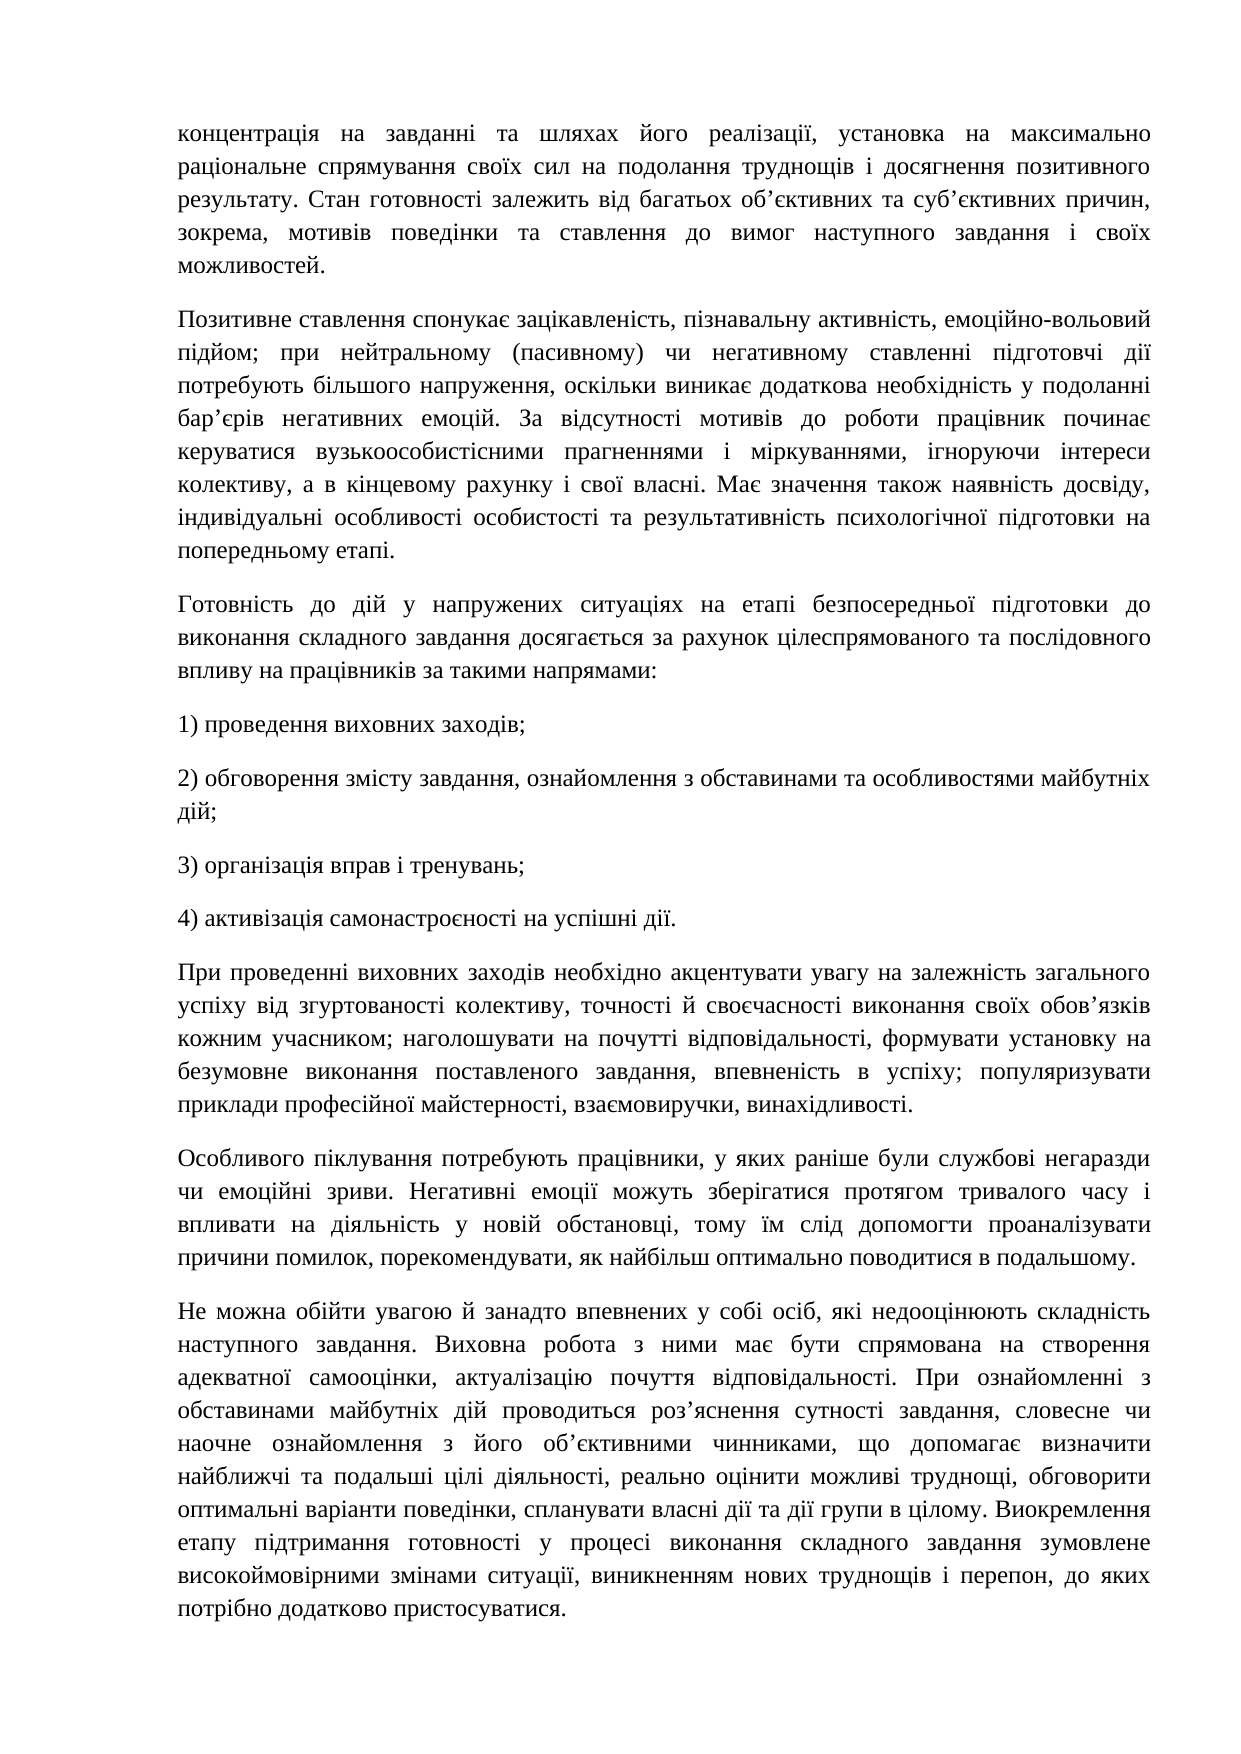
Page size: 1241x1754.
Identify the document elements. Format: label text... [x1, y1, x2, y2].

text При проведенні виховних заходів необхідно акцентувати увагу на залежність загального успіху вiд згуртованості колективу, точності й своєчасності виконання своїх обов’язків кожним учасником; наголошувати на почутті вiдповiдальностi, формувати установку на безумовне виконання поставленого завдання, впевненість в успіху; популяризувати приклади професійної майстерності, взаємовиручки, винахідливості. [177, 957, 1152, 1118]
text Готовність до дiй у напружених ситуаціях на етапі безпосередньої підготовки до виконання складного завдання досягається за рахунок цілеспрямованого та послідовного впливу на працівників за такими напрямами: [177, 589, 1152, 684]
text 1) проведення виховних заходів; [177, 709, 1152, 738]
text 3) організація вправ i тренувань; [177, 850, 1152, 878]
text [177, 118, 1152, 279]
text 2) обговорення змісту завдання, ознайомлення з обставинами та особливостями майбутніх дiй; [177, 763, 1152, 824]
text Не можна обійти увагою й занадто впевнених у собі осіб, які недооцінюють складність наступного завдання. Виховна робота з ними має бути спрямована на створення адекватної самооцінки, актуалізацію почуття вiдповiдальностi. При ознайомленні з обставинами майбутніх дiй проводиться роз’яснення сутності завдання, словесне чи наочне ознайомлення з його об’єктивними чинниками, що допомагає визначити найближчі та подальші цілі дiяльностi, реально оцінити можливі труднощі, обговорити оптимальні варіанти поведiнки, спланувати власні дiї та дiї групи в цілому. Виокремлення етапу підтримання готовностi у процесi виконання складного завдання зумовлене високоймовірними змінами ситуацiї, виникненням нових труднощів i перепон, до яких потрібно додатково пристосуватися. [177, 1296, 1152, 1622]
text Особливого піклування потребують працівники, у яких раніше були службові негаразди чи емоційні зриви. Негативні емоції можуть зберігатися протягом тривалого часу i впливати на діяльність у новій обстановці, тому їм слід допомогти проаналізувати причини помилок, порекомендувати, як найбільш оптимально поводитися в подальшому. [177, 1143, 1152, 1271]
text 4) активізація самонастроєності на успішні дiї. [177, 903, 1152, 932]
text Позитивне ставлення спонукає зацікавленість, пізнавальну активнiсть, емоційно-вольовий підйом; при нейтральному (пасивному) чи негативному ставленні підготовчі дiї потребують більшого напруження, оскільки виникає додаткова необхідність у подоланні бар’єрів негативних емоцій. За відсутності мотивів до роботи працівник починає керуватися вузькоособистiсними прагненнями і міркуваннями, ігноруючи інтереси колективу, а в кінцевому рахунку і свої власні. Має значення також наявність досвіду, індивідуальні особливостi особистостi та результативність психологiчної підготовки на попередньому етапі. [177, 304, 1152, 564]
